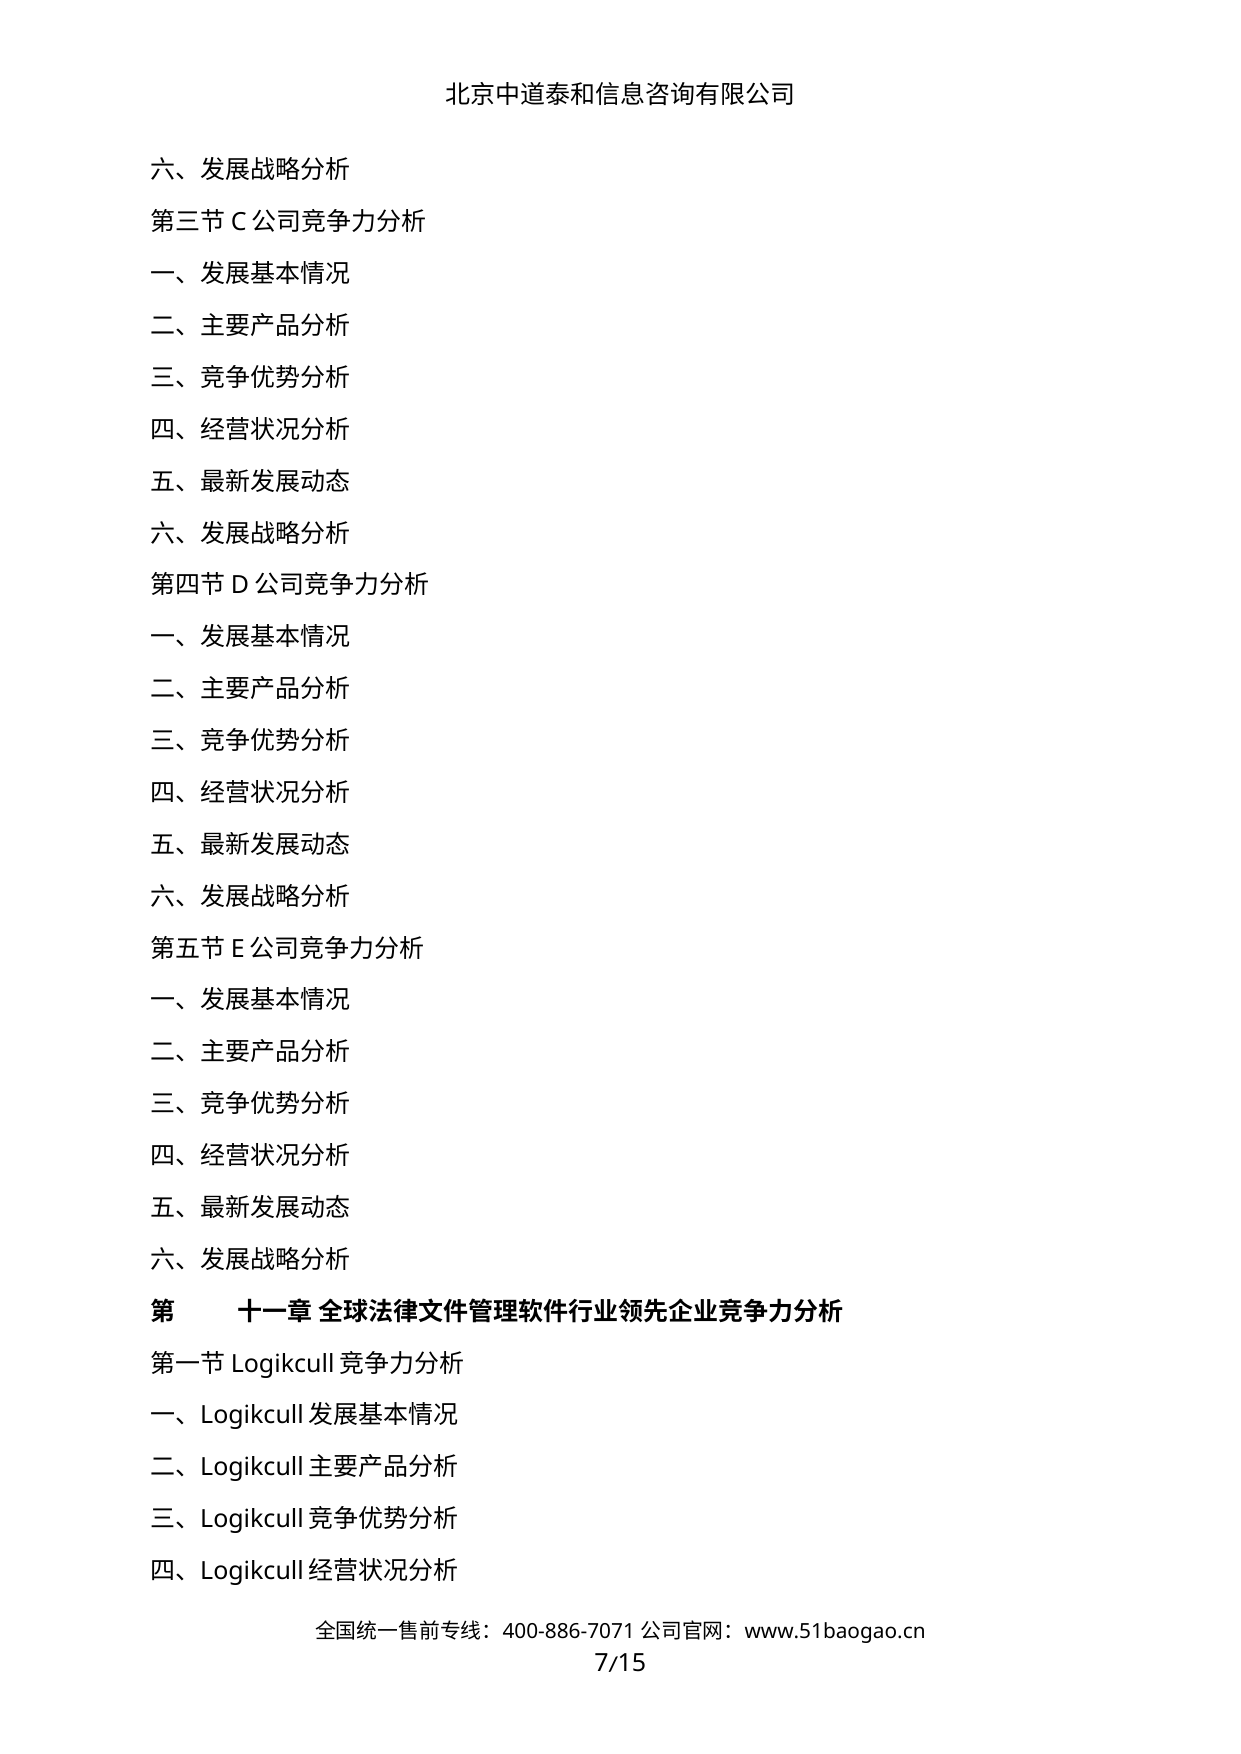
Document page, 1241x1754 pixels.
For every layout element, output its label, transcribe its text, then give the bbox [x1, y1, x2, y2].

text 四、经营状况分析 [150, 772, 1090, 809]
text 第四节 D公司竞争力分析 [150, 565, 1090, 601]
text 五、最新发展动态 [150, 461, 1090, 497]
text 六、发展战略分析 [150, 513, 1090, 549]
text 第五节 E公司竞争力分析 [150, 928, 1090, 964]
text 五、最新发展动态 [150, 1187, 1090, 1224]
text 三、竞争优势分析 [150, 357, 1090, 394]
text 四、Logikcull经营状况分析 [150, 1551, 1090, 1587]
text 一、Logikcull发展基本情况 [150, 1395, 1090, 1431]
text 二、Logikcull主要产品分析 [150, 1447, 1090, 1483]
text 三、竞争优势分析 [150, 1084, 1090, 1120]
text 一、发展基本情况 [150, 980, 1090, 1016]
text 五、最新发展动态 [150, 824, 1090, 861]
text 二、主要产品分析 [150, 669, 1090, 705]
text 第 十一章 全球法律文件管理软件行业领先企业竞争力分析 [150, 1291, 1090, 1327]
text 六、发展战略分析 [150, 150, 1090, 186]
text 二、主要产品分析 [150, 1032, 1090, 1068]
text 四、经营状况分析 [150, 1136, 1090, 1172]
text 六、发展战略分析 [150, 1239, 1090, 1276]
text 一、发展基本情况 [150, 254, 1090, 290]
text 四、经营状况分析 [150, 409, 1090, 446]
text 二、主要产品分析 [150, 306, 1090, 342]
text 六、发展战略分析 [150, 876, 1090, 912]
text 第三节 C公司竞争力分析 [150, 202, 1090, 238]
text 三、Logikcull竞争优势分析 [150, 1499, 1090, 1535]
text 第一节 Logikcull竞争力分析 [150, 1343, 1090, 1379]
text 三、竞争优势分析 [150, 721, 1090, 757]
text 一、发展基本情况 [150, 617, 1090, 653]
